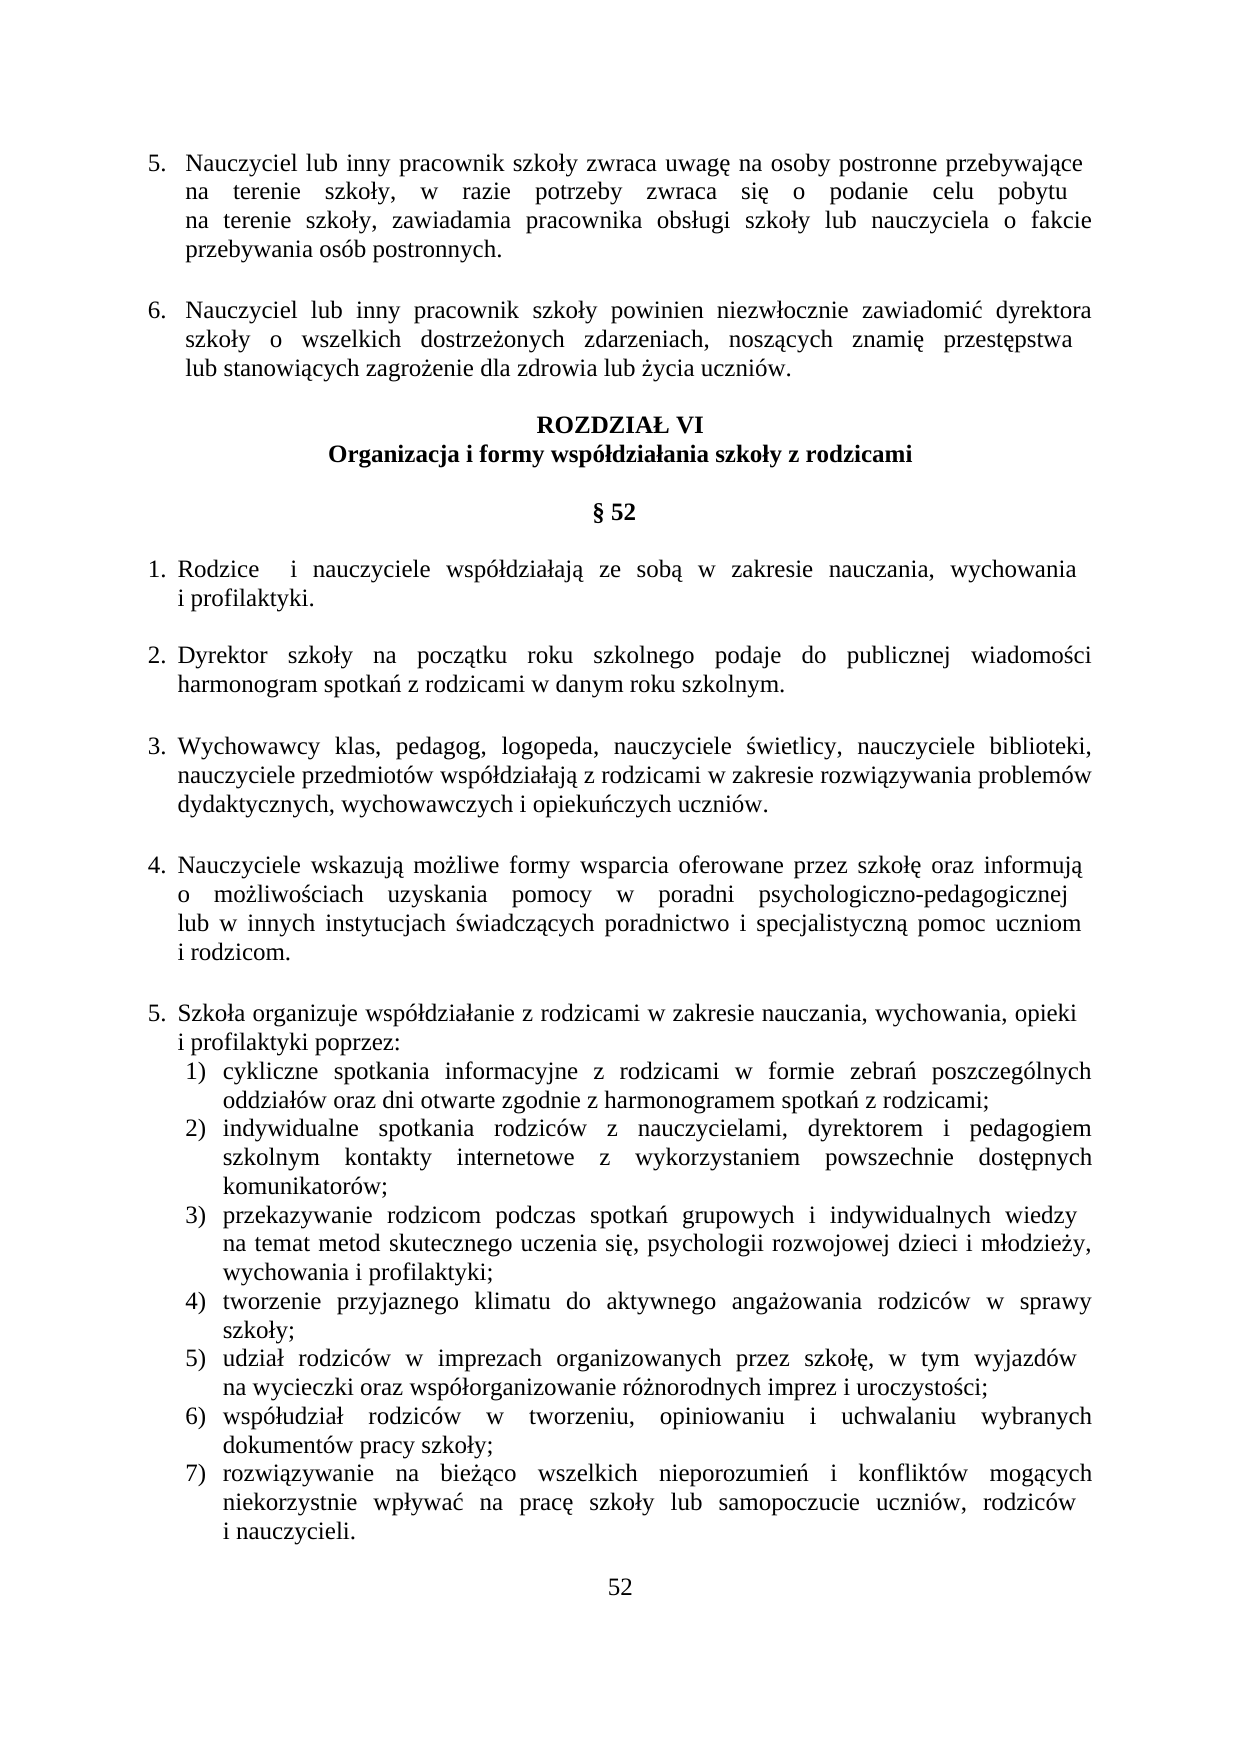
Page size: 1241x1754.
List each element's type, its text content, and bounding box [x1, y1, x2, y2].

list Nauczyciel lub inny pracownik szkoły zwraca uwagę na osoby postronne przebywające na terenie szkoły, w razie potrzeby zwraca się o podanie celu pobytu na terenie szkoły, zawiadamia pracownika obsługi szkoły lub nauczyciela o fakcie przebywania osób postronnych. [148, 148, 1093, 263]
list Rodzice i nauczyciele współdziałają ze sobą w zakresie nauczania, wychowania i profilaktyki. [148, 554, 1093, 612]
list tworzenie przyjaznego klimatu do aktywnego angażowania rodziców w sprawy szkoły; [185, 1286, 1093, 1343]
list rozwiązywanie na bieżąco wszelkich nieporozumień i konfliktów mogących niekorzystnie wpływać na pracę szkoły lub samopoczucie uczniów, rodziców i nauczycieli. [185, 1458, 1093, 1545]
list cykliczne spotkania informacyjne z rodzicami w formie zebrań poszczególnych oddziałów oraz dni otwarte zgodnie z harmonogramem spotkań z rodzicami; [185, 1056, 1093, 1113]
list przekazywanie rodzicom podczas spotkań grupowych i indywidualnych wiedzy na temat metod skutecznego uczenia się, psychologii rozwojowej dzieci i młodzieży, wychowania i profilaktyki; [185, 1200, 1093, 1286]
list Szkoła organizuje współdziałanie z rodzicami w zakresie nauczania, wychowania, opieki i profilaktyki poprzez: [148, 998, 1093, 1056]
text Organizacja i formy współdziałania szkoły z rodzicami [148, 439, 1093, 468]
list udział rodziców w imprezach organizowanych przez szkołę, w tym wyjazdów na wycieczki oraz współorganizowanie różnorodnych imprez i uroczystości; [185, 1343, 1093, 1401]
list współudział rodziców w tworzeniu, opiniowaniu i uchwalaniu wybranych dokumentów pracy szkoły; [185, 1401, 1093, 1458]
list Wychowawcy klas, pedagog, logopeda, nauczyciele świetlicy, nauczyciele biblioteki, nauczyciele przedmiotów współdziałają z rodzicami w zakresie rozwiązywania problemów dydaktycznych, wychowawczych i opiekuńczych uczniów. [148, 731, 1093, 817]
list Nauczyciel lub inny pracownik szkoły powinien niezwłocznie zawiadomić dyrektora szkoły o wszelkich dostrzeżonych zdarzeniach, noszących znamię przestępstwa lub stanowiących zagrożenie dla zdrowia lub życia uczniów. [148, 296, 1093, 382]
list Nauczyciele wskazują możliwe formy wsparcia oferowane przez szkołę oraz informują o możliwościach uzyskania pomocy w poradni psychologiczno-pedagogicznej lub w innych instytucjach świadczących poradnictwo i specjalistyczną pomoc uczniom i rodzicom. [148, 850, 1093, 965]
text § 52 [135, 497, 1093, 526]
list Dyrektor szkoły na początku roku szkolnego podaje do publicznej wiadomości harmonogram spotkań z rodzicami w danym roku szkolnym. [148, 641, 1093, 698]
list indywidualne spotkania rodziców z nauczycielami, dyrektorem i pedagogiem szkolnym kontakty internetowe z wykorzystaniem powszechnie dostępnych komunikatorów; [185, 1113, 1093, 1200]
text ROZDZIAŁ VI [148, 411, 1093, 439]
